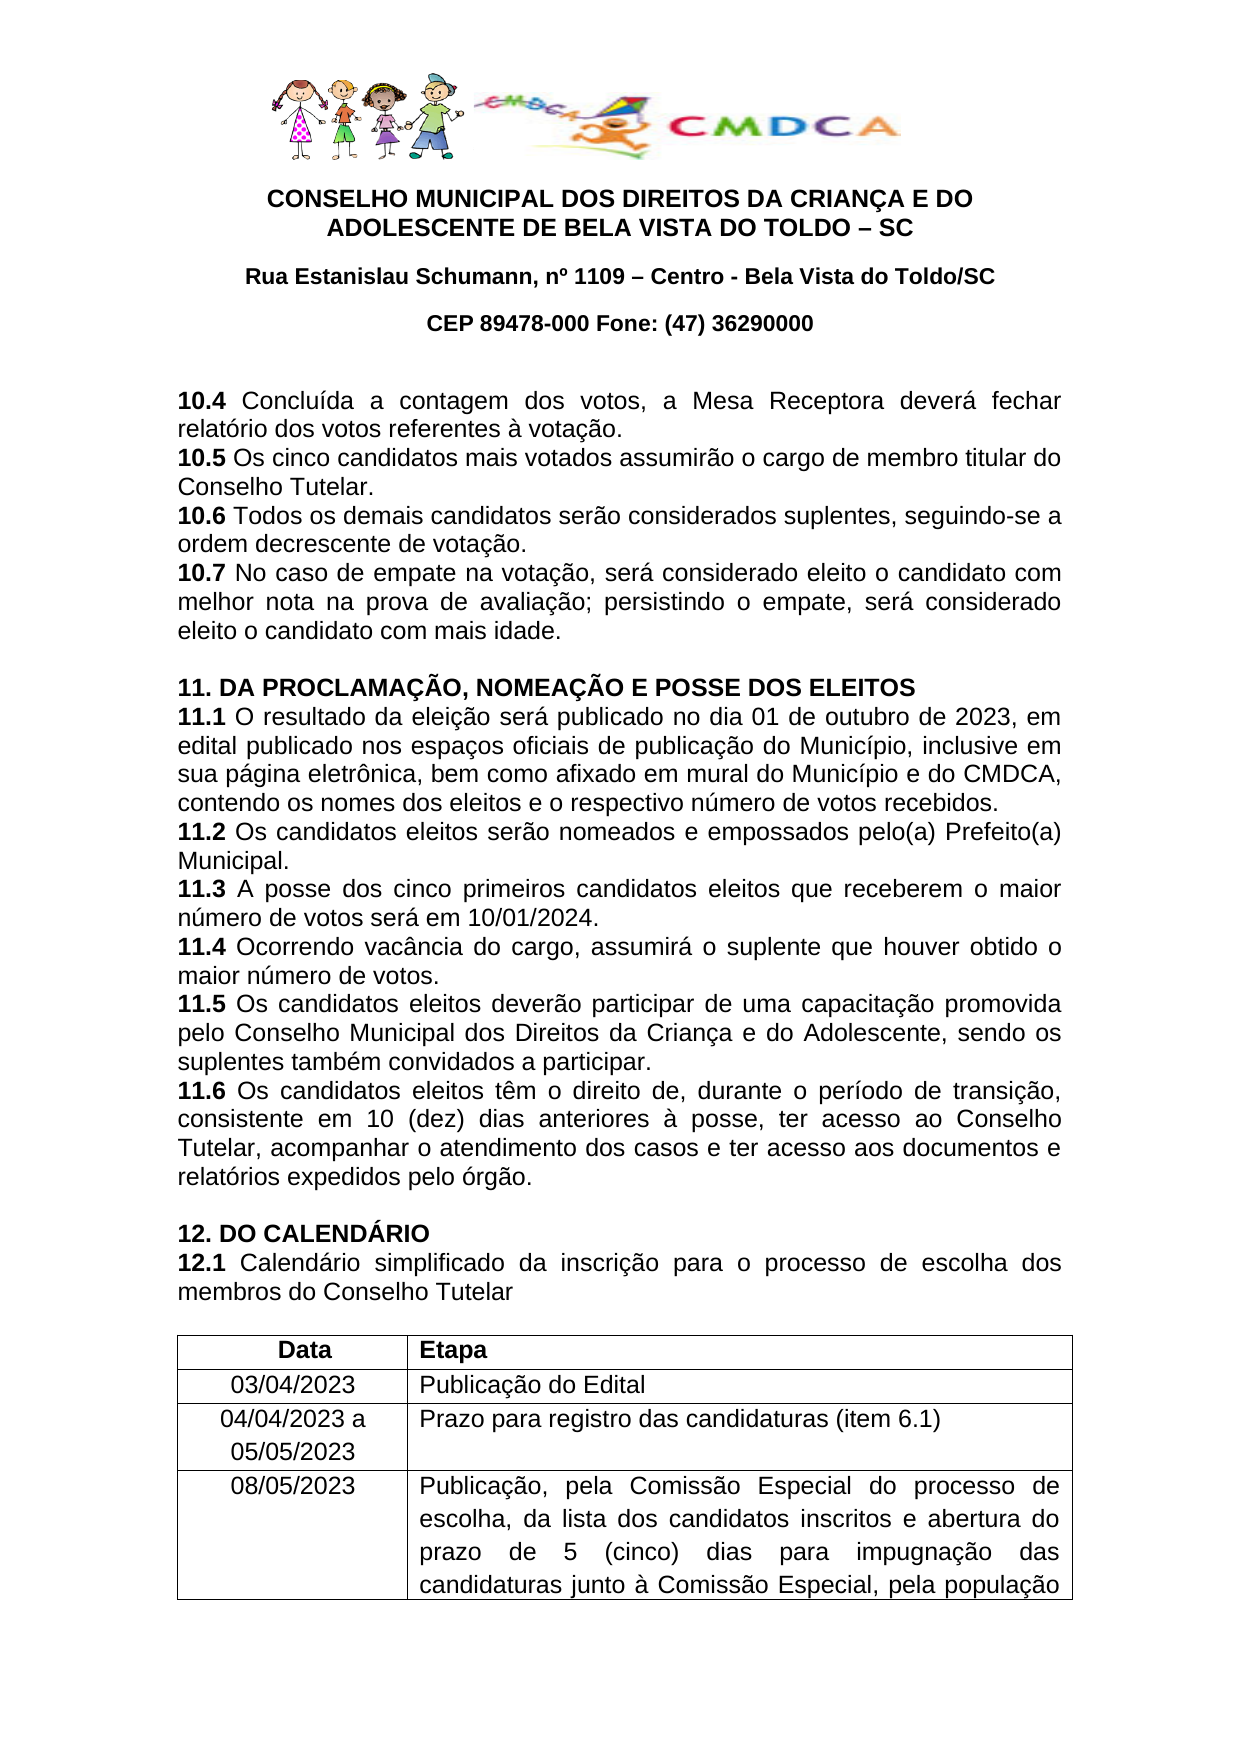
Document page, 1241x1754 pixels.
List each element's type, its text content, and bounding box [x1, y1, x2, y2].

text 11.4 Ocorrendo vacância do cargo, assumirá o suplente que houver obtido o maior número de votos. [177, 932, 1063, 989]
text 12. DO CALENDÁRIO [177, 1219, 1063, 1248]
text 11.1 O resultado da eleição será publicado no dia 01 de outubro de 2023, em edital publicado nos espaços oficiais de publicação do Município, inclusive em sua página eletrônica, bem como afixado em mural do Município e do CMDCA, contendo os nomes dos eleitos e o respectivo número de votos recebidos. [177, 702, 1063, 817]
text 11.6 Os candidatos eleitos têm o direito de, durante o período de transição, consistente em 10 (dez) dias anteriores à posse, ter acesso ao Conselho Tutelar, acompanhar o atendimento dos casos e ter acesso aos documentos e relatórios expedidos pelo órgão. [177, 1076, 1063, 1191]
table_cell 08/05/2023 [178, 1471, 407, 1598]
text 10.4 Concluída a contagem dos votos, a Mesa Receptora deverá fechar relatório dos votos referentes à votação. [177, 386, 1063, 443]
text 10.6 Todos os demais candidatos serão considerados suplentes, seguindo-se a ordem decrescente de votação. [177, 501, 1063, 558]
table_header Data [178, 1336, 407, 1368]
picture [271, 73, 901, 160]
text 12.1 Calendário simplificado da inscrição para o processo de escolha dos membros do Conselho Tutelar [177, 1248, 1063, 1306]
table_cell Prazo para registro das candidaturas (item 6.1) [408, 1404, 1072, 1470]
text 10.5 Os cinco candidatos mais votados assumirão o cargo de membro titular do Conselho Tutelar. [177, 443, 1063, 501]
text 11.5 Os candidatos eleitos deverão participar de uma capacitação promovida pelo Conselho Municipal dos Direitos da Criança e do Adolescente, sendo os suplentes também convidados a participar. [177, 989, 1063, 1076]
text 11. DA PROCLAMAÇÃO, NOMEAÇÃO E POSSE DOS ELEITOS [177, 673, 1063, 702]
table_cell 04/04/2023 a 05/05/2023 [178, 1404, 407, 1470]
text 11.3 A posse dos cinco primeiros candidatos eleitos que receberem o maior número de votos será em 10/01/2024. [177, 874, 1063, 932]
table_header Etapa [408, 1336, 1072, 1368]
table_cell Publicação do Edital [408, 1370, 1072, 1403]
text 10.7 No caso de empate na votação, será considerado eleito o candidato com melhor nota na prova de avaliação; persistindo o empate, será considerado eleito o candidato com mais idade. [177, 558, 1063, 644]
table_cell 03/04/2023 [178, 1370, 407, 1403]
text 11.2 Os candidatos eleitos serão nomeados e empossados pelo(a) Prefeito(a) Municipal. [177, 817, 1063, 874]
